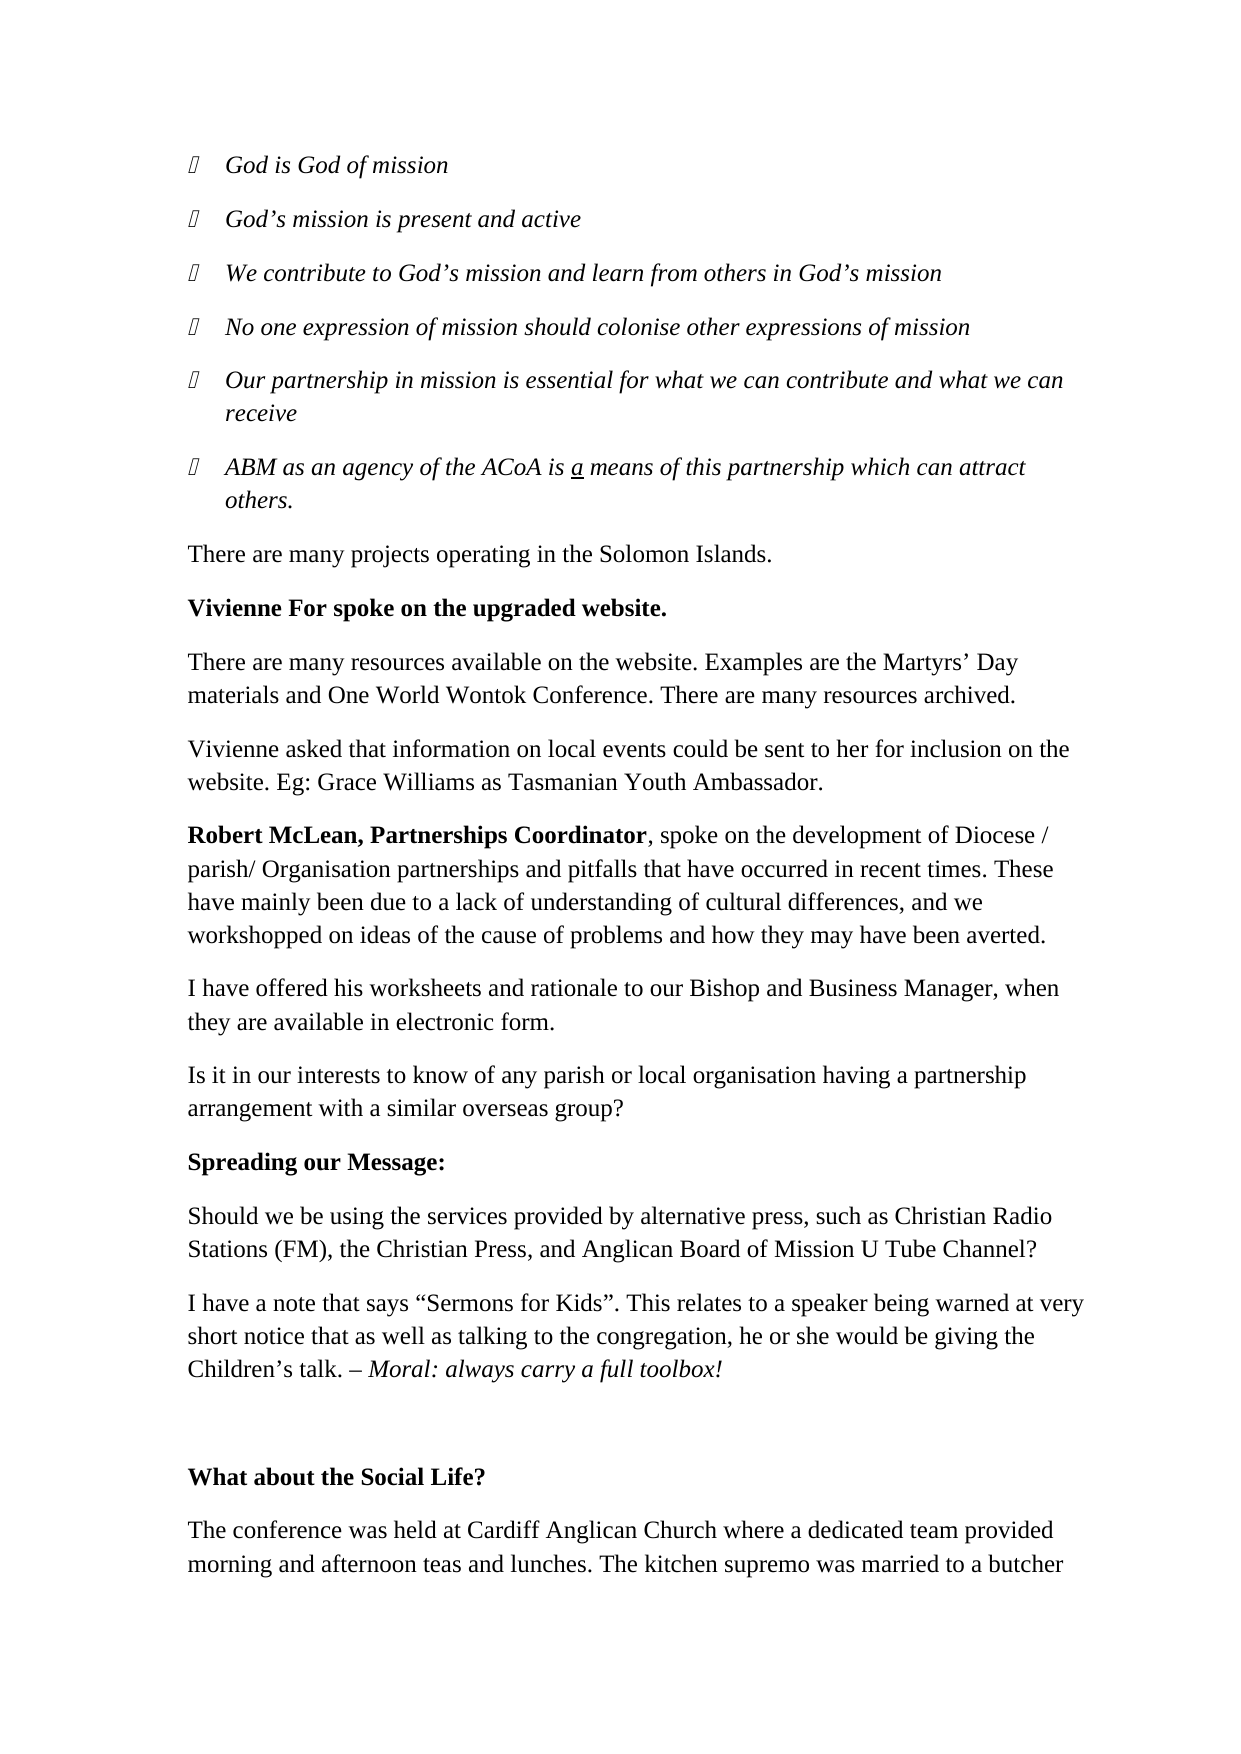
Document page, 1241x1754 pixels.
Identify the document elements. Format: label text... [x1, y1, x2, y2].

text Robert McLean, Partnerships Coordinator, spoke on the development of Diocese / parish/ Organisation partnerships and pitfalls that have occurred in recent times. These have mainly been due to a lack of understanding of cultural differences, and we workshopped on ideas of the cause of problems and how they may have been averted. [187, 821, 1090, 948]
list God is God of mission [187, 150, 1090, 179]
text Vivienne asked that information on local events could be sent to her for inclusion on the website. Eg: Grace Williams as Tasmanian Youth Ambassador. [187, 734, 1090, 796]
list No one expression of mission should colonise other expressions of mission [187, 312, 1090, 340]
text Should we be using the services provided by alternative press, such as Christian Radio Stations (FM), the Christian Press, and Anglican Board of Mission U Tube Channel? [187, 1201, 1090, 1263]
list Our partnership in mission is essential for what we can contribute and what we can receive [187, 365, 1090, 427]
text What about the Social Life? [187, 1462, 1090, 1491]
list God’s mission is present and active [187, 204, 1090, 233]
text I have a note that says “Sermons for Kids”. This relates to a speaker being warned at very short notice that as well as talking to the congregation, he or she would be giving the Children’s talk. – Moral: always carry a full toolbox! [187, 1288, 1090, 1383]
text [187, 1516, 1090, 1577]
text Vivienne For spoke on the upgraded website. [187, 593, 1090, 622]
list ABM as an agency of the ACoA is a means of this partnership which can attract others. [187, 452, 1090, 514]
text I have offered his worksheets and rationale to our Bishop and Business Manager, when they are available in electronic form. [187, 973, 1090, 1035]
text There are many resources available on the website. Examples are the Martyrs’ Day materials and One World Wontok Conference. There are many resources archived. [187, 647, 1090, 709]
text Spreading our Message: [187, 1147, 1090, 1176]
text There are many projects operating in the Solomon Islands. [187, 539, 1090, 568]
list We contribute to God’s mission and learn from others in God’s mission [187, 258, 1090, 286]
text Is it in our interests to know of any parish or local organisation having a partnership arrangement with a similar overseas group? [187, 1060, 1090, 1122]
